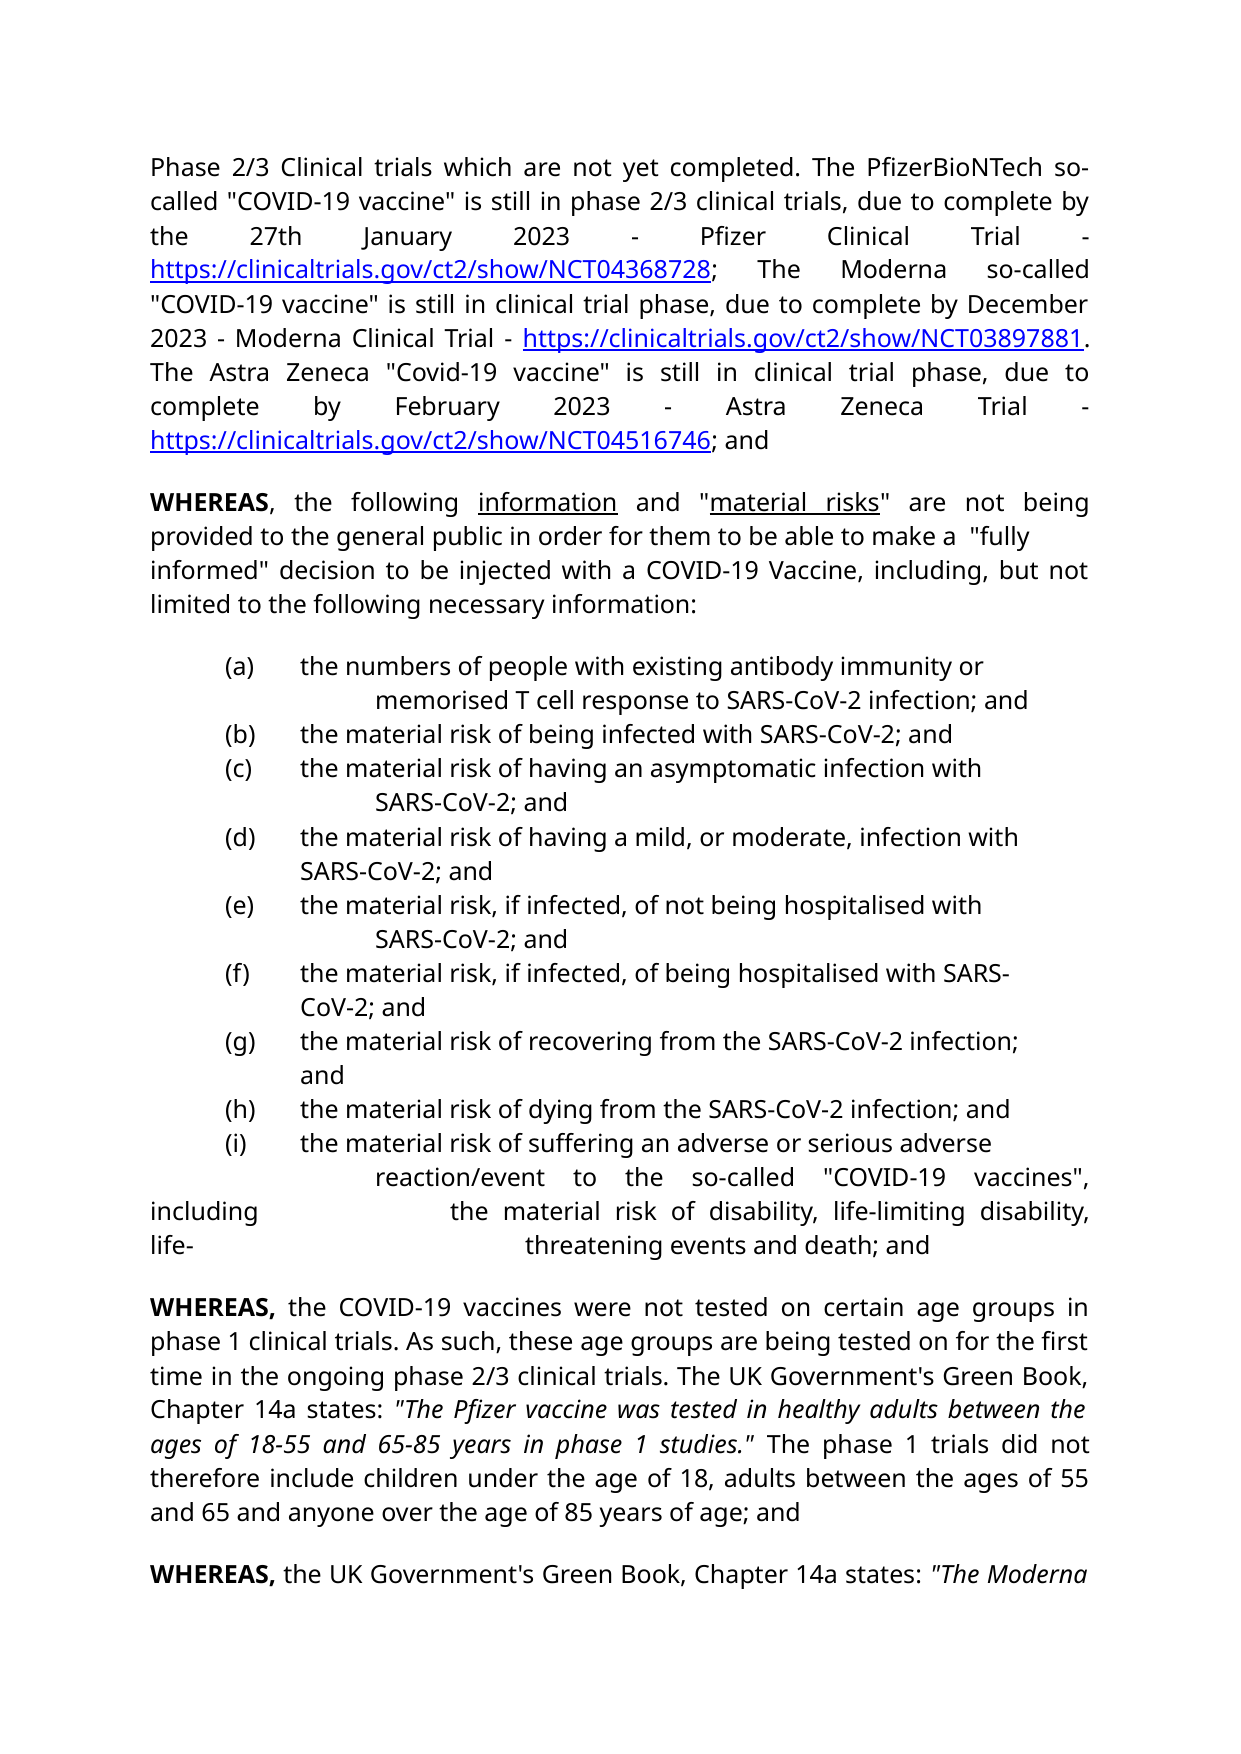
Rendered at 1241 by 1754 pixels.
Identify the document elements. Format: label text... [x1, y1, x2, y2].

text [150, 150, 1090, 457]
text (h) the material risk of dying from the SARS-CoV-2 infection; and [150, 1092, 1090, 1126]
text (f) the material risk, if infected, of being hospitalised with SARS- CoV-2; and [150, 955, 1090, 1023]
text (g) the material risk of recovering from the SARS-CoV-2 infection; and [150, 1023, 1090, 1092]
text (d) the material risk of having a mild, or moderate, infection with SARS-CoV-2; and [150, 819, 1090, 887]
text (a) the numbers of people with existing antibody immunity or memorised T cell response to SARS-CoV-2 infection; and [150, 649, 1090, 717]
text (e) the material risk, if infected, of not being hospitalised with SARS-CoV-2; and [150, 887, 1090, 955]
text (c) the material risk of having an asymptomatic infection with SARS-CoV-2; and [150, 751, 1090, 819]
text (i) the material risk of suffering an adverse or serious adverse reaction/event to the so-called "COVID-19 vaccines", including the material risk of disability, life-limiting disability, life- threatening events and death; and [150, 1126, 1090, 1262]
text informed" decision to be injected with a COVID-19 Vaccine, including, but not limited to the following necessary information: [150, 553, 1090, 621]
text WHEREAS, the following information and "material risks" are not being provided to the general public in order for them to be able to make a "fully [150, 484, 1090, 553]
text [150, 1556, 1090, 1591]
text (b) the material risk of being infected with SARS-CoV-2; and [150, 717, 1090, 751]
text WHEREAS, the COVID-19 vaccines were not tested on certain age groups in phase 1 clinical trials. As such, these age groups are being tested on for the first time in the ongoing phase 2/3 clinical trials. The UK Government's Green Book, Chapter 14a states: "The Pfizer vaccine was tested in healthy adults between the ages of 18-55 and 65-85 years in phase 1 studies." The phase 1 trials did not therefore include children under the age of 18, adults between the ages of 55 and 65 and anyone over the age of 85 years of age; and [150, 1290, 1090, 1528]
